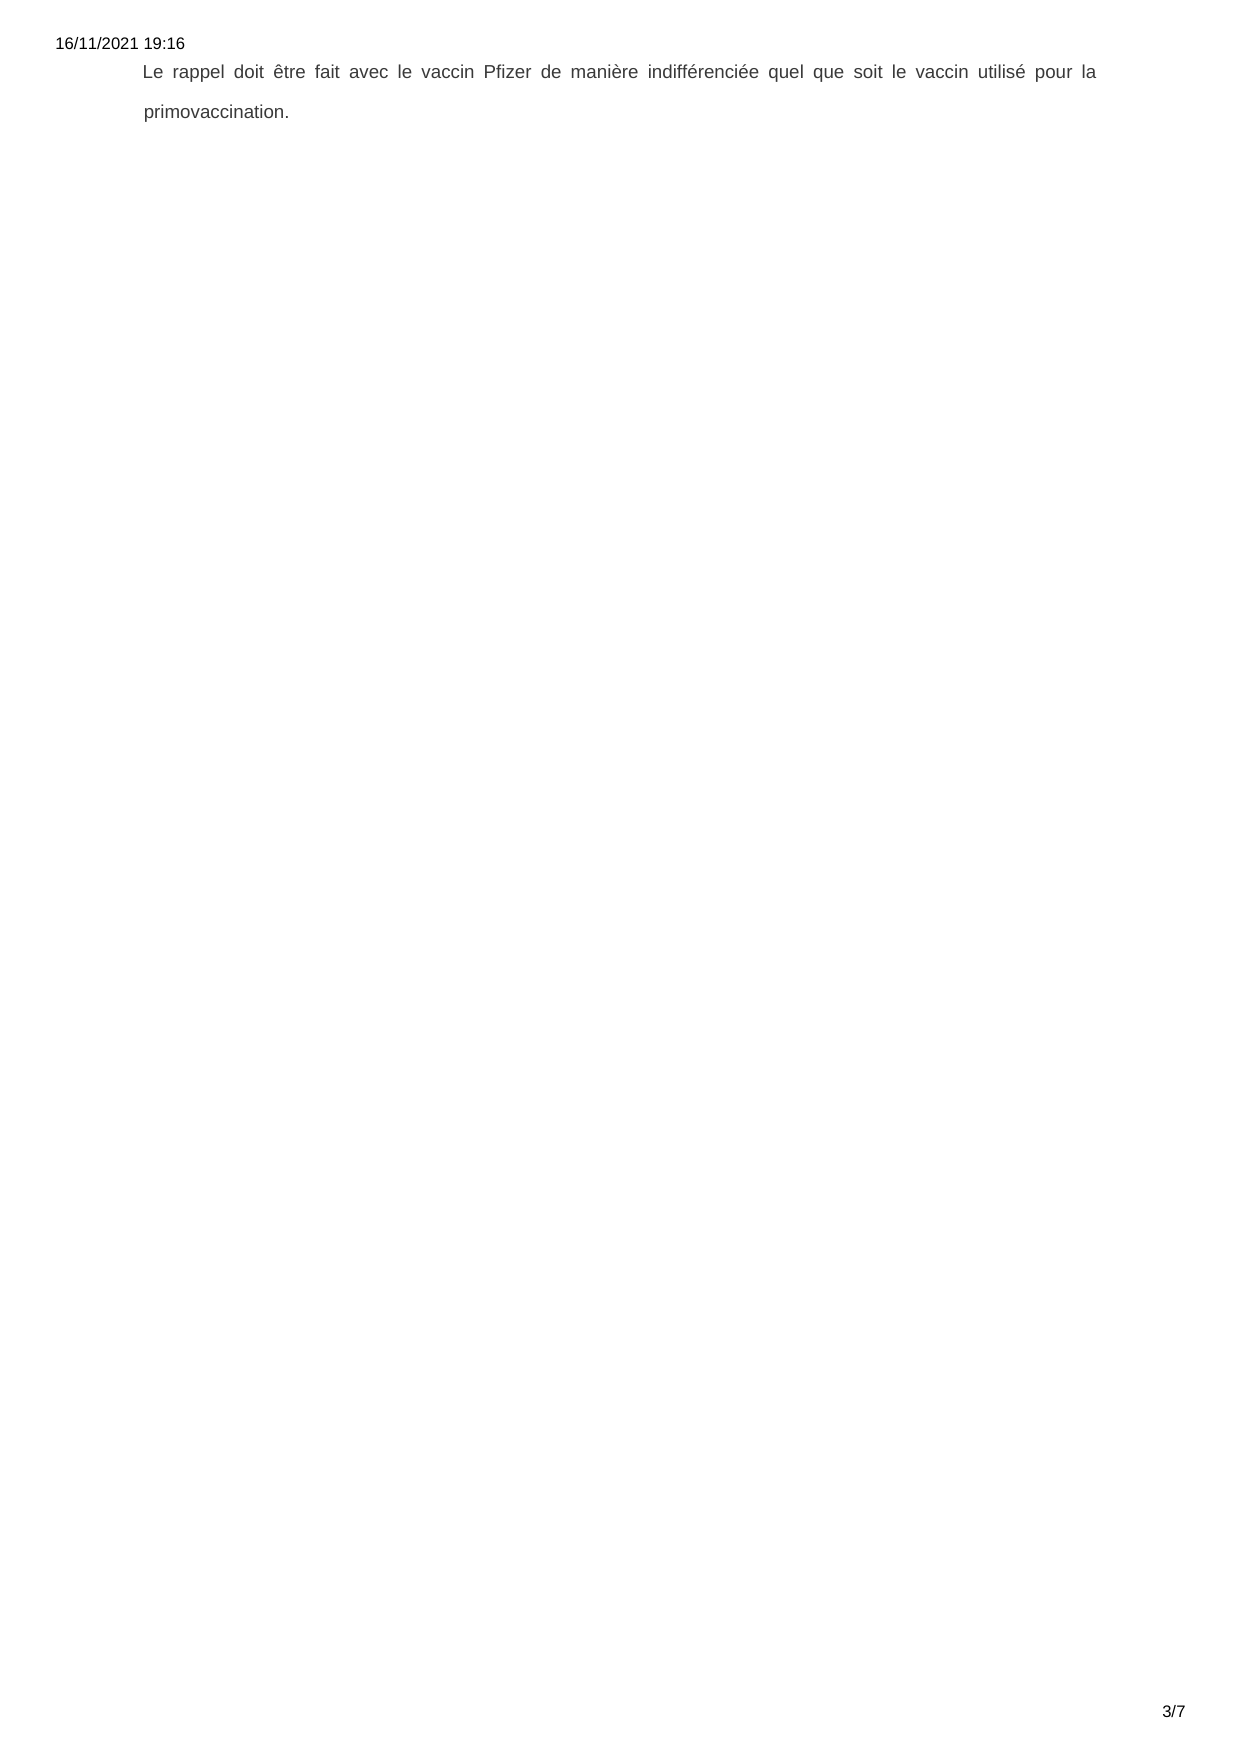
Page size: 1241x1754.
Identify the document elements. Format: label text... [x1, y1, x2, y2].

text Le rappel doit être fait avec le vaccin Pfizer de manière indifférenciée quel que soit le vaccin utilisé pour la primovaccination. [142, 60, 1098, 122]
